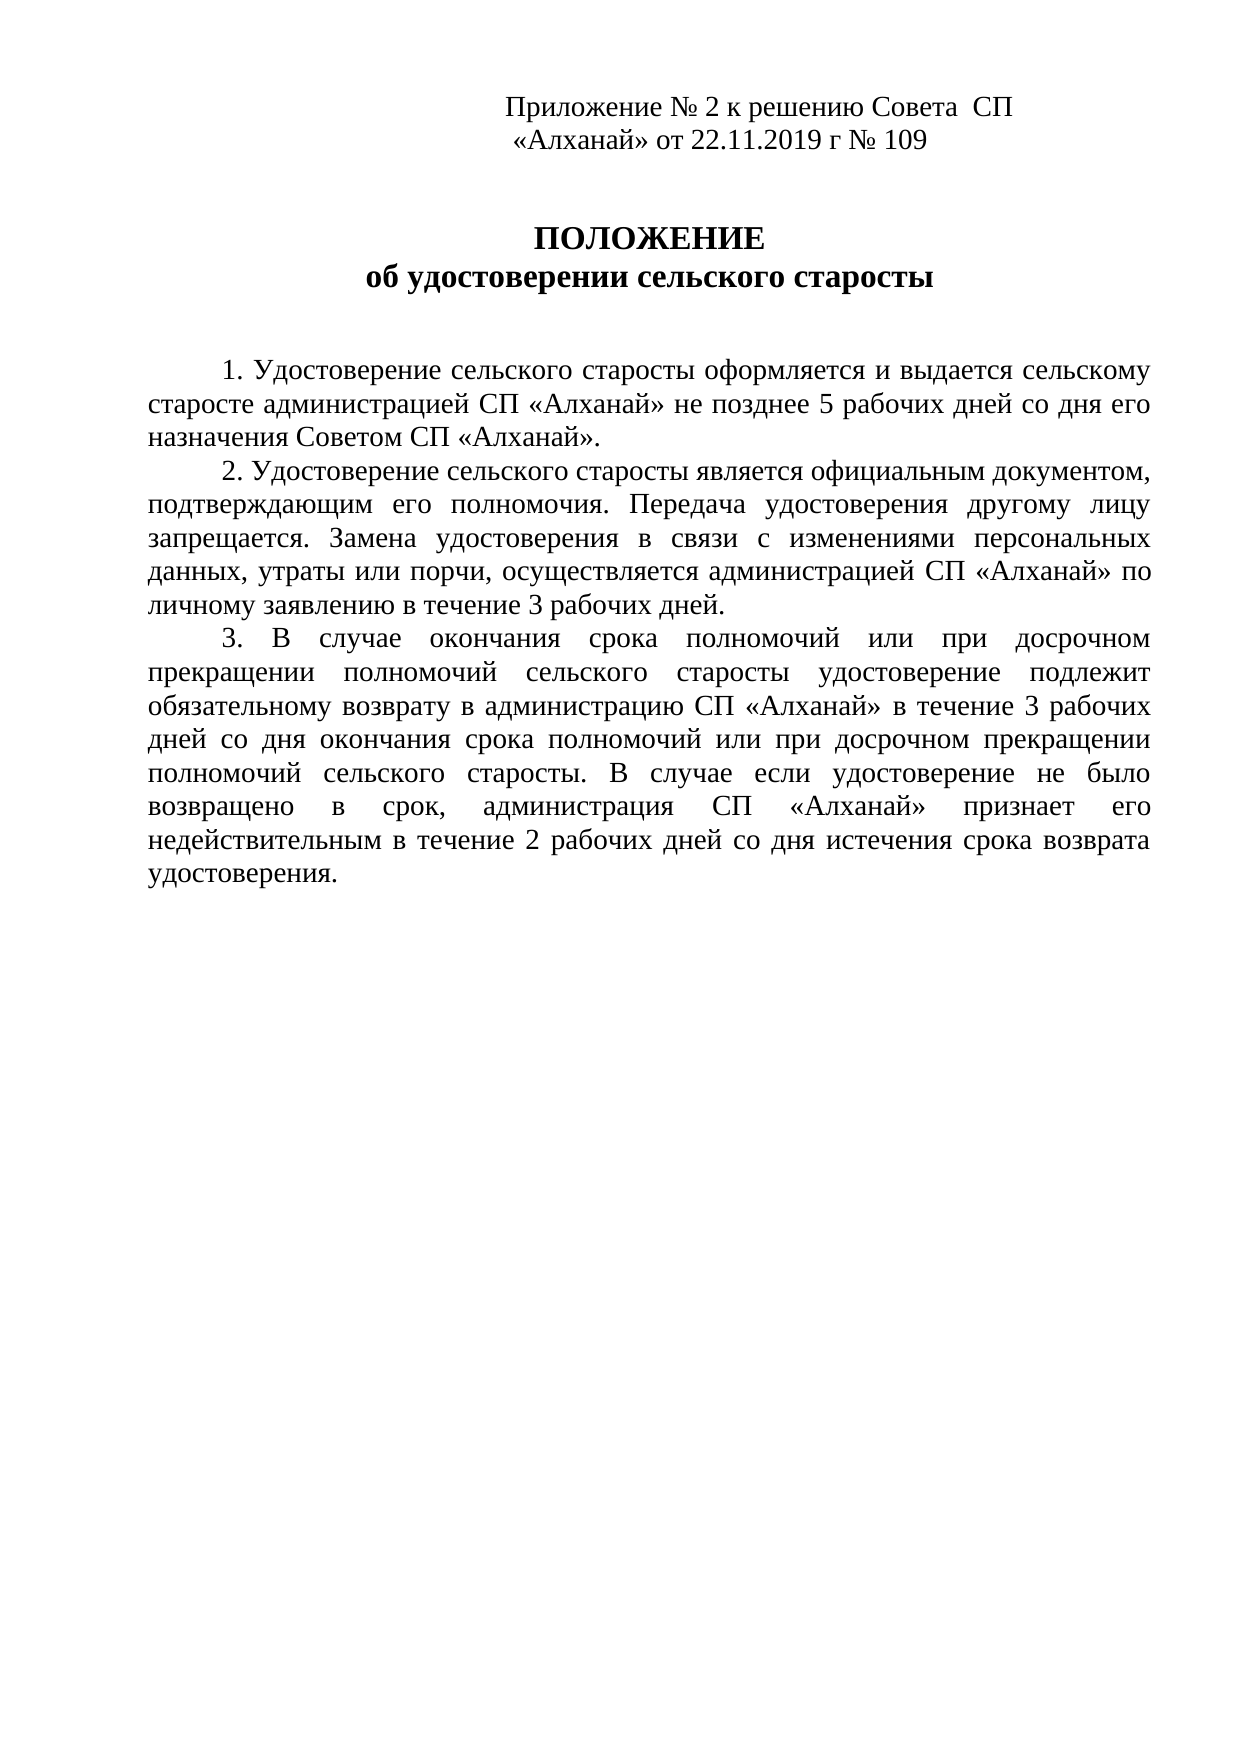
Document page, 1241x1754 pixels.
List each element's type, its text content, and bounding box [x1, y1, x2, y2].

text 1. Удостоверение сельского старосты оформляется и выдается сельскому старосте администрацией СП «Алханай» не позднее 5 рабочих дней со дня его назначения Советом СП «Алханай». [148, 352, 1152, 453]
text «Алханай» от 22.11.2019 г № 109 [148, 122, 1152, 156]
text об удостоверении сельского старосты [148, 256, 1152, 295]
text 3. В случае окончания срока полномочий или при досрочном прекращении полномочий сельского старосты удостоверение подлежит обязательному возврату в администрацию СП «Алханай» в течение 3 рабочих дней со дня окончания срока полномочий или при досрочном прекращении полномочий сельского старосты. В случае если удостоверение не было возвращено в срок, администрация СП «Алханай» признает его недействительным в течение 2 рабочих дней со дня истечения срока возврата удостоверения. [148, 621, 1152, 889]
text 2. Удостоверение сельского старосты является официальным документом, подтверждающим его полномочия. Передача удостоверения другому лицу запрещается. Замена удостоверения в связи с изменениями персональных данных, утраты или порчи, осуществляется администрацией СП «Алханай» по личному заявлению в течение 3 рабочих дней. [148, 453, 1152, 621]
text ПОЛОЖЕНИЕ [148, 218, 1152, 256]
text Приложение № 2 к решению Совета СП [148, 89, 1152, 122]
